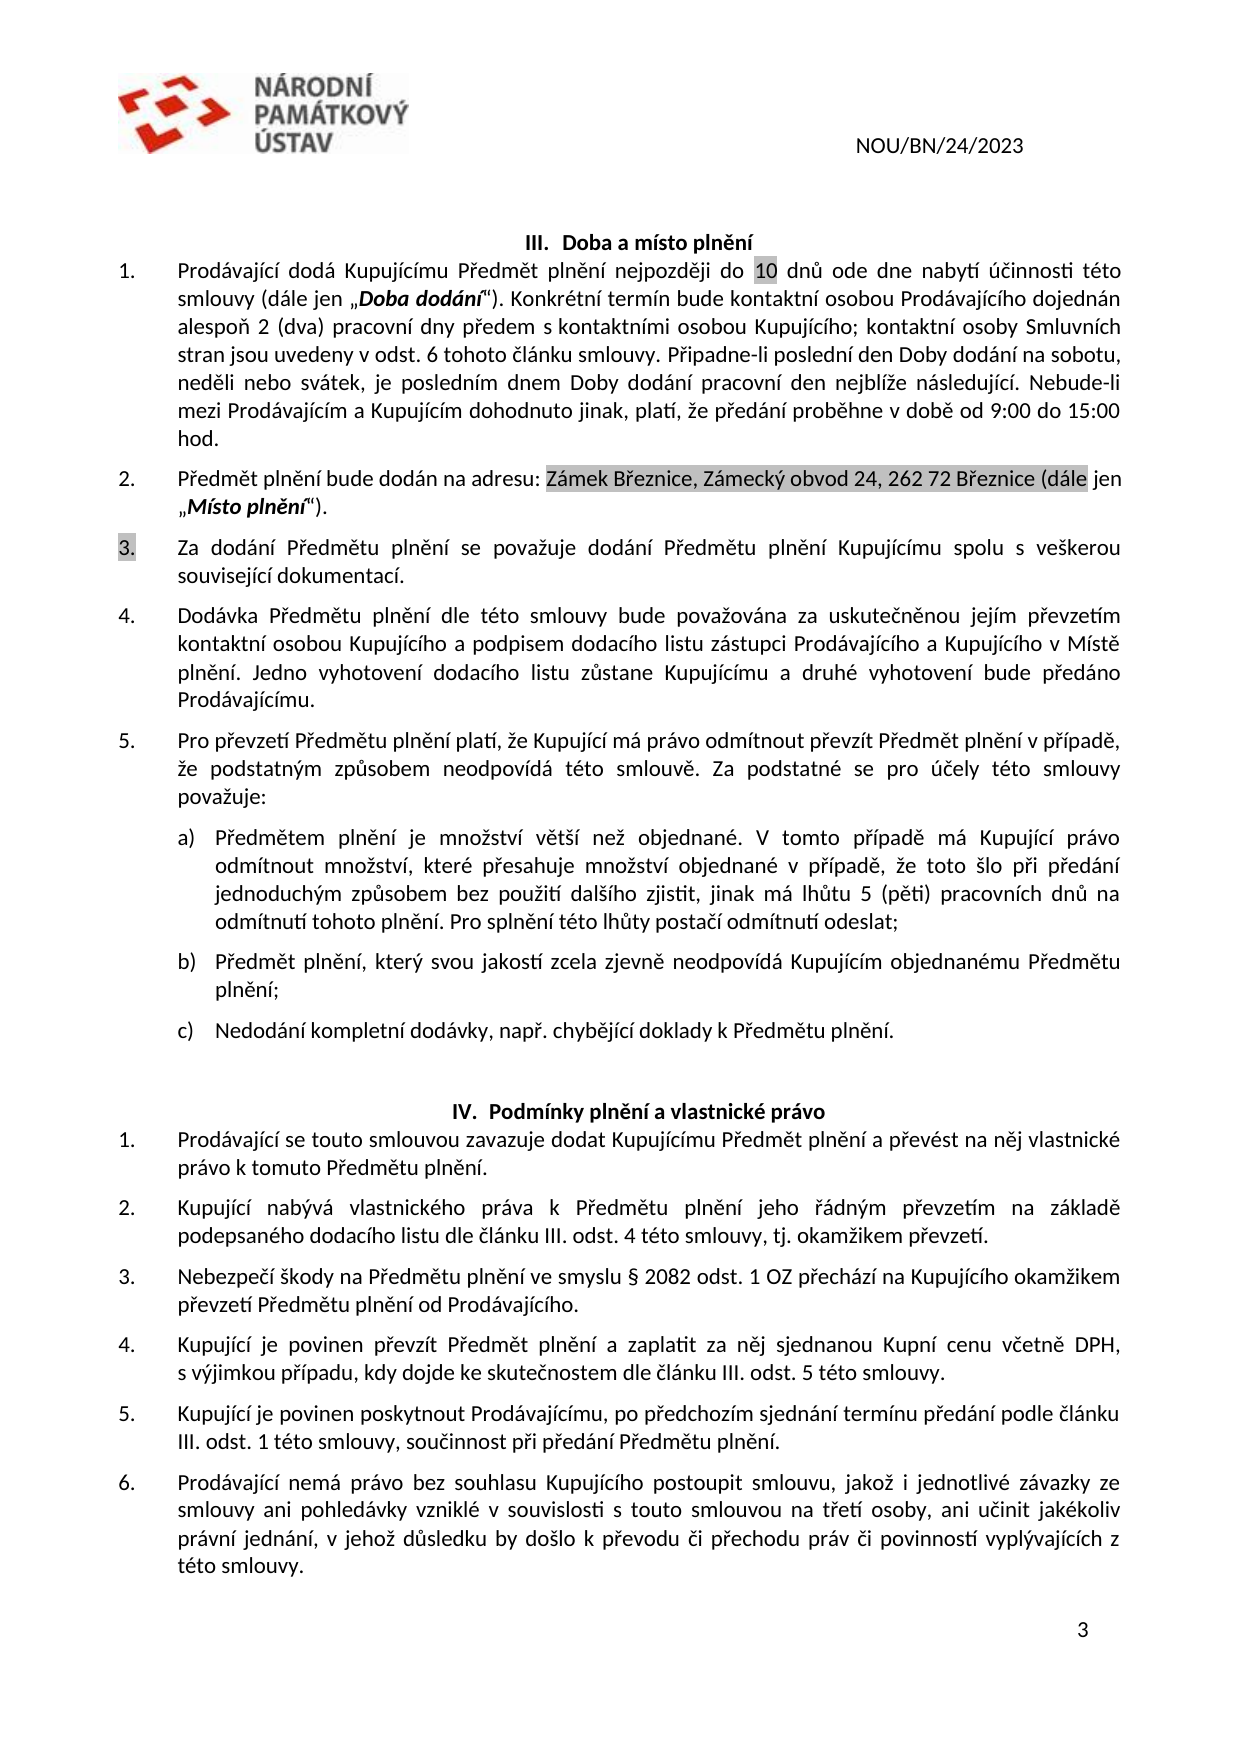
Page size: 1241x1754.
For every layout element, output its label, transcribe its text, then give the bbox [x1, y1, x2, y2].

list Kupující je povinen převzít Předmět plnění a zaplatit za něj sjednanou Kupní cenu včetně DPH, s výjimkou případu, kdy dojde ke skutečnostem dle článku III. odst. 5 této smlouvy. [118, 1331, 1122, 1387]
picture [118, 73, 409, 154]
list Nedodání kompletní dodávky, např. chybějící doklady k Předmětu plnění. [177, 1016, 1122, 1044]
subtitle Doba a místo plnění [155, 228, 1122, 256]
list Předmět plnění, který svou jakostí zcela zjevně neodpovídá Kupujícím objednanému Předmětu plnění; [177, 947, 1122, 1003]
list Předmět plnění bude dodán na adresu: Zámek Březnice, Zámecký obvod 24, 262 72 Březnice (dále jen „Místo plnění“). [118, 464, 1122, 521]
list Kupující nabývá vlastnického práva k Předmětu plnění jeho řádným převzetím na základě podepsaného dodacího listu dle článku III. odst. 4 této smlouvy, tj. okamžikem převzetí. [118, 1193, 1122, 1249]
list Pro převzetí Předmětu plnění platí, že Kupující má právo odmítnout převzít Předmět plnění v případě, že podstatným způsobem neodpovídá této smlouvě. Za podstatné se pro účely této smlouvy považuje: [118, 726, 1122, 810]
list Nebezpečí škody na Předmětu plnění ve smyslu § 2082 odst. 1 OZ přechází na Kupujícího okamžikem převzetí Předmětu plnění od Prodávajícího. [118, 1262, 1122, 1318]
list Kupující je povinen poskytnout Prodávajícímu, po předchozím sjednání termínu předání podle článku III. odst. 1 této smlouvy, součinnost při předání Předmětu plnění. [118, 1399, 1122, 1455]
list Prodávající se touto smlouvou zavazuje dodat Kupujícímu Předmět plnění a převést na něj vlastnické právo k tomuto Předmětu plnění. [118, 1125, 1122, 1181]
subtitle Podmínky plnění a vlastnické právo [155, 1097, 1122, 1125]
list Předmětem plnění je množství větší než objednané. V tomto případě má Kupující právo odmítnout množství, které přesahuje množství objednané v případě, že toto šlo při předání jednoduchým způsobem bez použití dalšího zjistit, jinak má lhůtu 5 (pěti) pracovních dnů na odmítnutí tohoto plnění. Pro splnění této lhůty postačí odmítnutí odeslat; [177, 823, 1122, 935]
list Prodávající dodá Kupujícímu Předmět plnění nejpozději do 10 dnů ode dne nabytí účinnosti této smlouvy (dále jen „Doba dodání“). Konkrétní termín bude kontaktní osobou Prodávajícího dojednán alespoň 2 (dva) pracovní dny předem s kontaktními osobou Kupujícího; kontaktní osoby Smluvních stran jsou uvedeny v odst. 6 tohoto článku smlouvy. Připadne-li poslední den Doby dodání na sobotu, neděli nebo svátek, je posledním dnem Doby dodání pracovní den nejblíže následující. Nebude-li mezi Prodávajícím a Kupujícím dohodnuto jinak, platí, že předání proběhne v době od 9:00 do 15:00 hod. [118, 256, 1122, 452]
list Prodávající nemá právo bez souhlasu Kupujícího postoupit smlouvu, jakož i jednotlivé závazky ze smlouvy ani pohledávky vzniklé v souvislosti s touto smlouvou na třetí osoby, ani učinit jakékoliv právní jednání, v jehož důsledku by došlo k převodu či přechodu práv či povinností vyplývajících z této smlouvy. [118, 1468, 1122, 1580]
list Dodávka Předmětu plnění dle této smlouvy bude považována za uskutečněnou jejím převzetím kontaktní osobou Kupujícího a podpisem dodacího listu zástupci Prodávajícího a Kupujícího v Místě plnění. Jedno vyhotovení dodacího listu zůstane Kupujícímu a druhé vyhotovení bude předáno Prodávajícímu. [118, 602, 1122, 714]
list Za dodání Předmětu plnění se považuje dodání Předmětu plnění Kupujícímu spolu s veškerou související dokumentací. [118, 533, 1122, 589]
